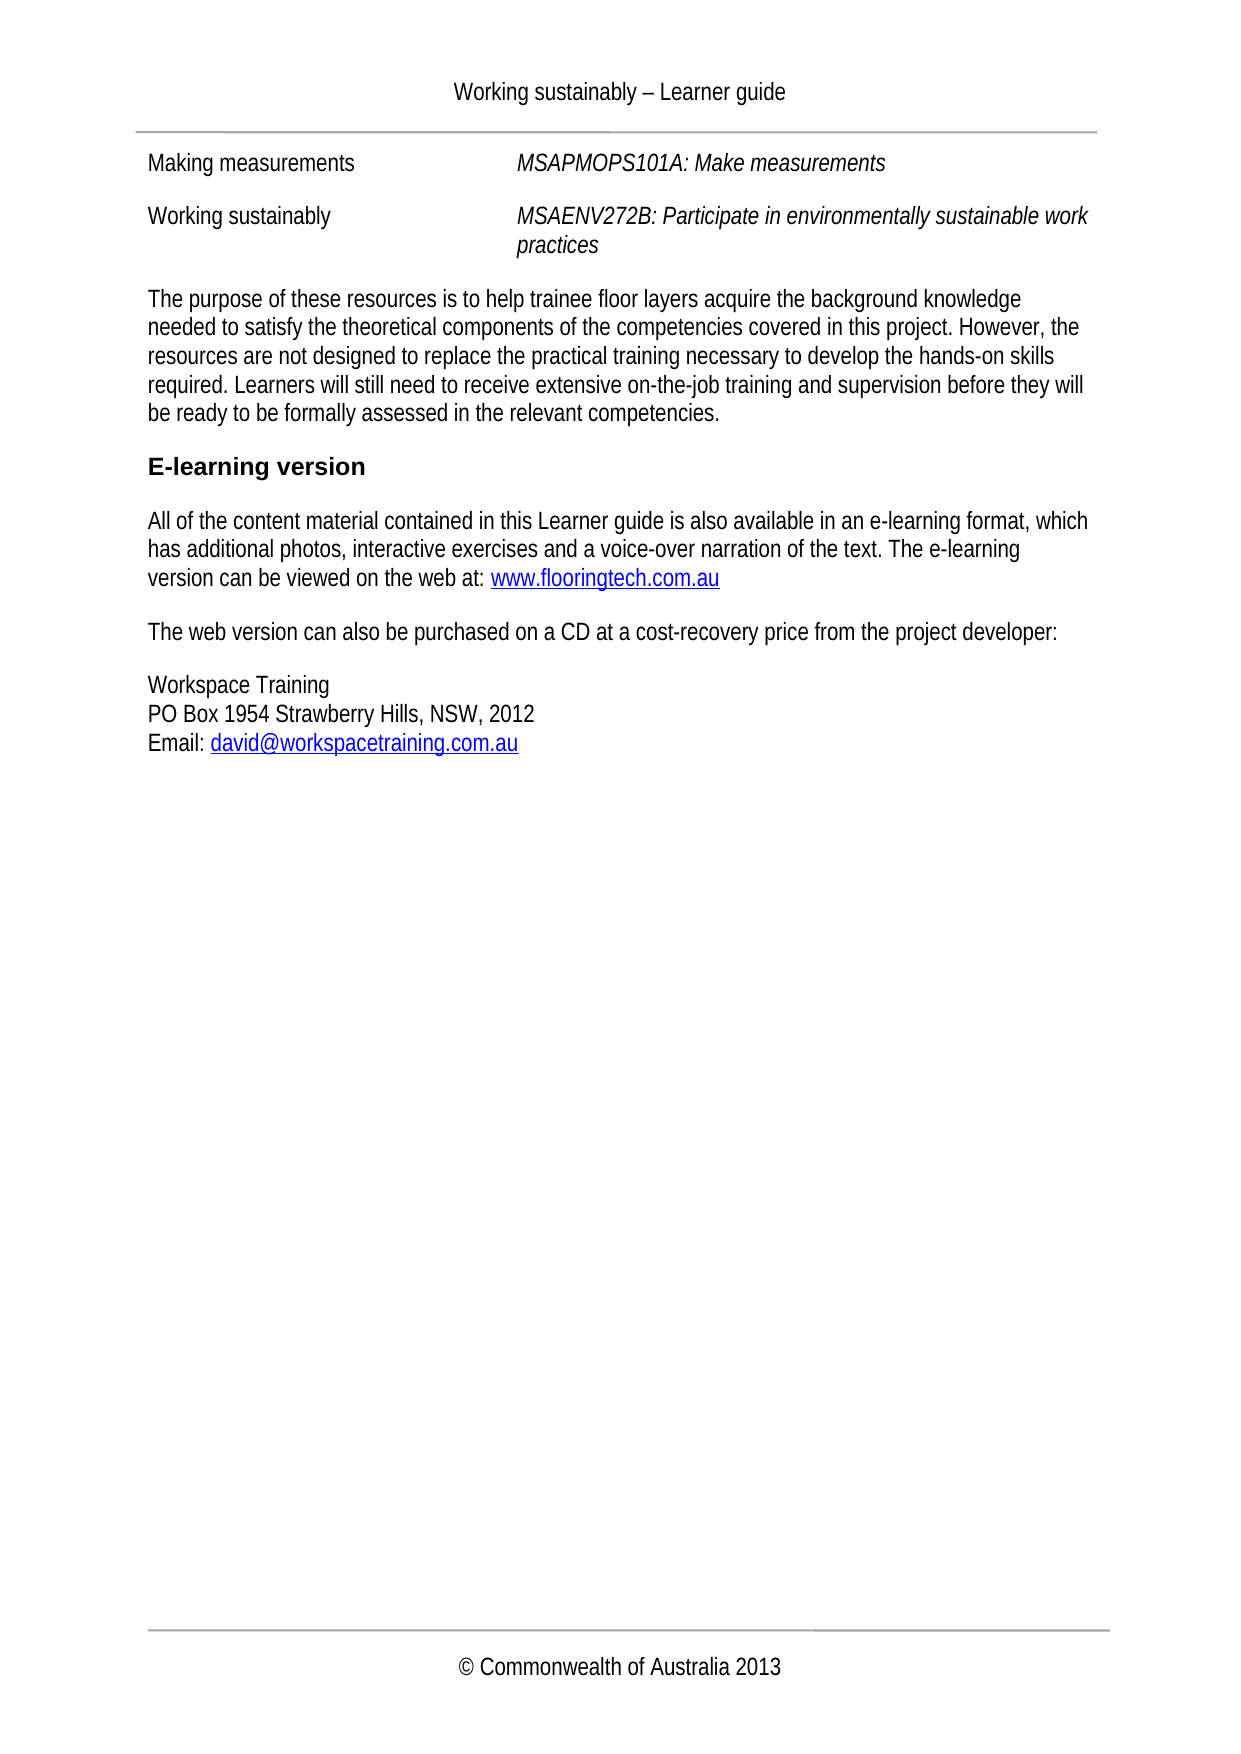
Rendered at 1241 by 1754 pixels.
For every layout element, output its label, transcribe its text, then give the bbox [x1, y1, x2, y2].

text PO Box 1954 Strawberry Hills, NSW, 2012 [148, 699, 1092, 727]
text Making measurements MSAPMOPS101A: Make measurements [148, 148, 1092, 176]
text Workspace Training [148, 670, 1092, 699]
text E-learning version [148, 452, 1092, 481]
text The purpose of these resources is to help trainee floor layers acquire the background knowledge needed to satisfy the theoretical components of the competencies covered in this project. However, the resources are not designed to replace the practical training necessary to develop the hands-on skills required. Learners will still need to receive extensive on-the-job training and supervision before they will be ready to be formally assessed in the relevant competencies. [148, 284, 1092, 427]
text Email: david@workspacetraining.com.au [148, 727, 1092, 756]
text Working sustainably MSAENV272B: Participate in environmentally sustainable work practices [148, 201, 1092, 259]
text The web version can also be purchased on a CD at a cost-recovery price from the project developer: [148, 617, 1092, 645]
text All of the content material contained in this Learner guide is also available in an e-learning format, which has additional photos, interactive exercises and a voice-over narration of the text. The e-learning version can be viewed on the web at: www.flooringtech.com.au [148, 506, 1092, 592]
